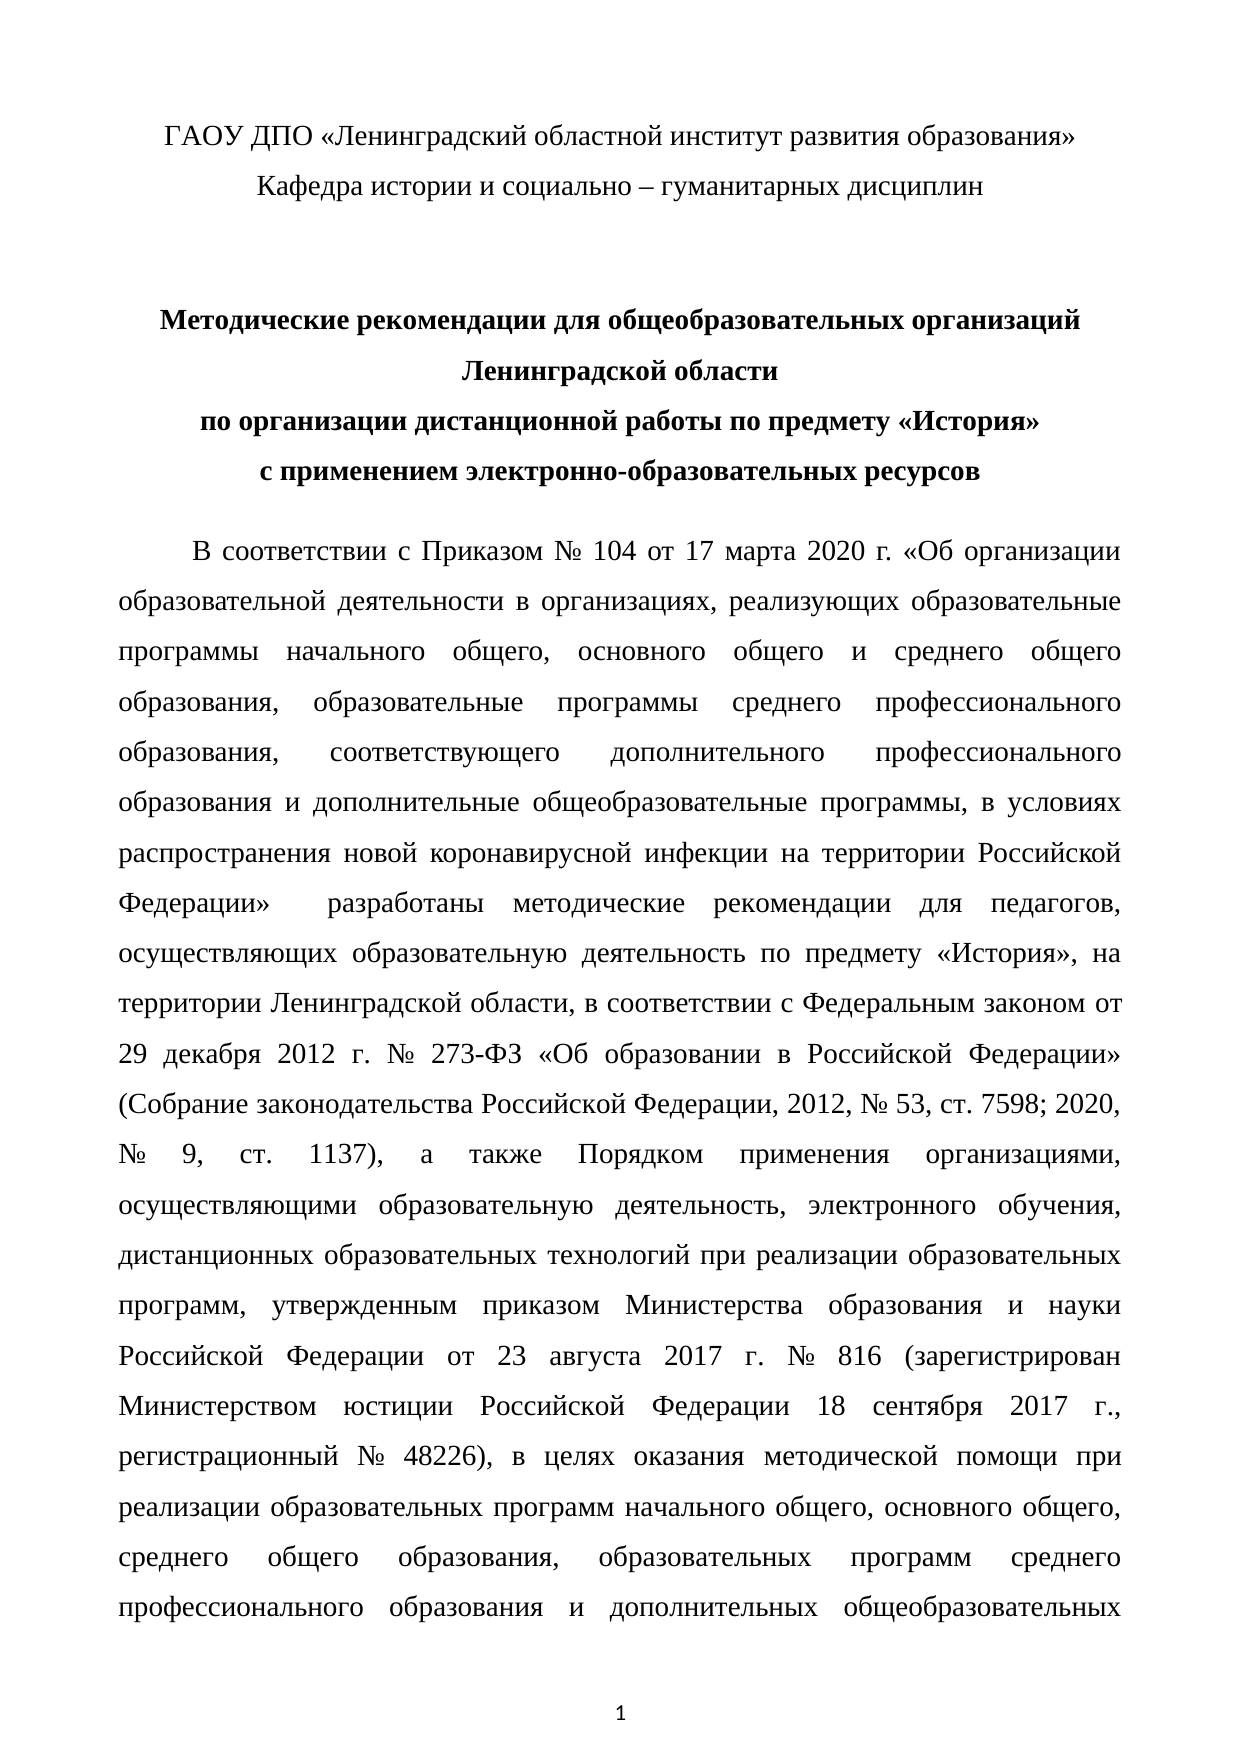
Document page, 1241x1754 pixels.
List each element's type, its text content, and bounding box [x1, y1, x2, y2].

text ГАОУ ДПО «Ленинградский областной институт развития образования» Кафедра истории и социально – гуманитарных дисциплин [118, 118, 1122, 202]
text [118, 533, 1122, 1623]
text с применением электронно-образовательных ресурсов [118, 453, 1122, 487]
text Методические рекомендации для общеобразовательных организаций Ленинградской области [118, 302, 1122, 386]
text по организации дистанционной работы по предмету «История» [118, 403, 1122, 437]
